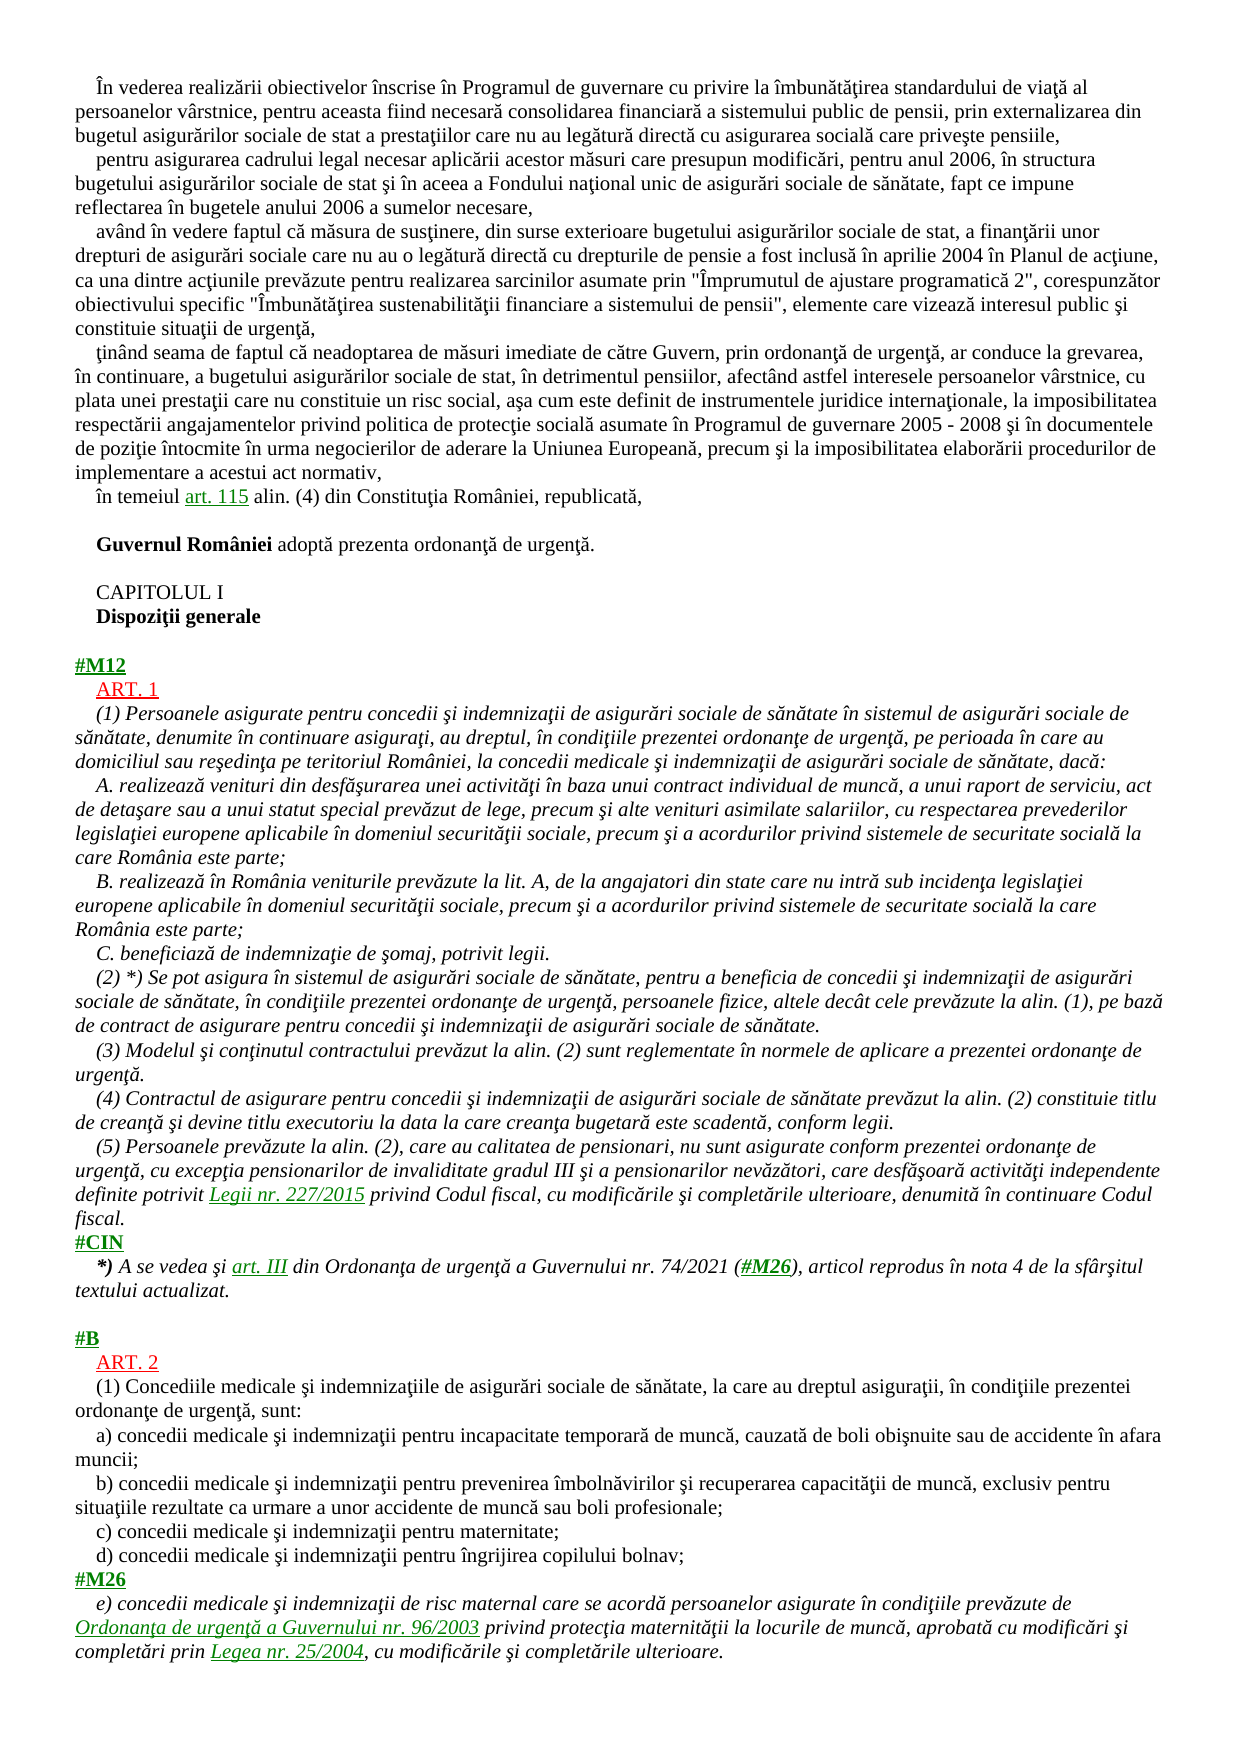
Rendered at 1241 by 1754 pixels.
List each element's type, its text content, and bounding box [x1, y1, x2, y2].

text CAPITOLUL I [75, 580, 1165, 604]
text e) concedii medicale şi indemnizaţii de risc maternal care se acordă persoanelor asigurate în condiţiile prevăzute de Ordonanţa de urgenţă a Guvernului nr. 96/2003 privind protecţia maternităţii la locurile de muncă, aprobată cu modificări şi completări prin Legea nr. 25/2004, cu modificările şi completările ulterioare. [75, 1591, 1165, 1663]
text având în vedere faptul că măsura de susţinere, din surse exterioare bugetului asigurărilor sociale de stat, a finanţării unor drepturi de asigurări sociale care nu au o legătură directă cu drepturile de pensie a fost inclusă în aprilie 2004 în Planul de acţiune, ca una dintre acţiunile prevăzute pentru realizarea sarcinilor asumate prin "Împrumutul de ajustare programatică 2", corespunzător obiectivului specific "Îmbunătăţirea sustenabilităţii financiare a sistemului de pensii", elemente care vizează interesul public şi constituie situaţii de urgenţă, [75, 219, 1165, 340]
text (5) Persoanele prevăzute la alin. (2), care au calitatea de pensionari, nu sunt asigurate conform prezentei ordonanţe de urgenţă, cu excepţia pensionarilor de invaliditate gradul III şi a pensionarilor nevăzători, care desfăşoară activităţi independente definite potrivit Legii nr. 227/2015 privind Codul fiscal, cu modificările şi completările ulterioare, denumită în continuare Codul fiscal. [75, 1134, 1165, 1230]
text A. realizează venituri din desfăşurarea unei activităţi în baza unui contract individual de muncă, a unui raport de serviciu, act de detaşare sau a unui statut special prevăzut de lege, precum şi alte venituri asimilate salariilor, cu respectarea prevederilor legislaţiei europene aplicabile în domeniul securităţii sociale, precum şi a acordurilor privind sistemele de securitate socială la care România este parte; [75, 773, 1165, 869]
text C. beneficiază de indemnizaţie de şomaj, potrivit legii. [75, 941, 1165, 965]
text d) concedii medicale şi indemnizaţii pentru îngrijirea copilului bolnav; [75, 1543, 1165, 1567]
text ţinând seama de faptul că neadoptarea de măsuri imediate de către Guvern, prin ordonanţă de urgenţă, ar conduce la grevarea, în continuare, a bugetului asigurărilor sociale de stat, în detrimentul pensiilor, afectând astfel interesele persoanelor vârstnice, cu plata unei prestaţii care nu constituie un risc social, aşa cum este definit de instrumentele juridice internaţionale, la imposibilitatea respectării angajamentelor privind politica de protecţie socială asumate în Programul de guvernare 2005 - 2008 şi în documentele de poziţie întocmite în urma negocierilor de aderare la Uniunea Europeană, precum şi la imposibilitatea elaborării procedurilor de implementare a acestui act normativ, [75, 340, 1165, 484]
text b) concedii medicale şi indemnizaţii pentru prevenirea îmbolnăvirilor şi recuperarea capacităţii de muncă, exclusiv pentru situaţiile rezultate ca urmare a unor accidente de muncă sau boli profesionale; [75, 1471, 1165, 1519]
text a) concedii medicale şi indemnizaţii pentru incapacitate temporară de muncă, cauzată de boli obişnuite sau de accidente în afara muncii; [75, 1422, 1165, 1471]
text *) A se vedea şi art. III din Ordonanţa de urgenţă a Guvernului nr. 74/2021 (#M26), articol reprodus în nota 4 de la sfârşitul textului actualizat. [75, 1254, 1165, 1302]
text #M26 [75, 1567, 1165, 1591]
text B. realizează în România veniturile prevăzute la lit. A, de la angajatori din state care nu intră sub incidenţa legislaţiei europene aplicabile în domeniul securităţii sociale, precum şi a acordurilor privind sistemele de securitate socială la care România este parte; [75, 869, 1165, 941]
text (2) *) Se pot asigura în sistemul de asigurări sociale de sănătate, pentru a beneficia de concedii şi indemnizaţii de asigurări sociale de sănătate, în condiţiile prezentei ordonanţe de urgenţă, persoanele fizice, altele decât cele prevăzute la alin. (1), pe bază de contract de asigurare pentru concedii şi indemnizaţii de asigurări sociale de sănătate. [75, 965, 1165, 1037]
text Dispoziţii generale [75, 604, 1165, 628]
text c) concedii medicale şi indemnizaţii pentru maternitate; [75, 1519, 1165, 1543]
text (1) Concediile medicale şi indemnizaţiile de asigurări sociale de sănătate, la care au dreptul asiguraţii, în condiţiile prezentei ordonanţe de urgenţă, sunt: [75, 1374, 1165, 1422]
text Guvernul României adoptă prezenta ordonanţă de urgenţă. [75, 532, 1165, 556]
text în temeiul art. 115 alin. (4) din Constituţia României, republicată, [75, 484, 1165, 508]
text #M12 [75, 652, 1165, 677]
text #B [75, 1326, 1165, 1350]
text (1) Persoanele asigurate pentru concedii şi indemnizaţii de asigurări sociale de sănătate în sistemul de asigurări sociale de sănătate, denumite în continuare asiguraţi, au dreptul, în condiţiile prezentei ordonanţe de urgenţă, pe perioada în care au domiciliul sau reşedinţa pe teritoriul României, la concedii medicale şi indemnizaţii de asigurări sociale de sănătate, dacă: [75, 701, 1165, 773]
text #CIN [75, 1230, 1165, 1254]
text pentru asigurarea cadrului legal necesar aplicării acestor măsuri care presupun modificări, pentru anul 2006, în structura bugetului asigurărilor sociale de stat şi în aceea a Fondului naţional unic de asigurări sociale de sănătate, fapt ce impune reflectarea în bugetele anului 2006 a sumelor necesare, [75, 147, 1165, 219]
text În vederea realizării obiectivelor înscrise în Programul de guvernare cu privire la îmbunătăţirea standardului de viaţă al persoanelor vârstnice, pentru aceasta fiind necesară consolidarea financiară a sistemului public de pensii, prin externalizarea din bugetul asigurărilor sociale de stat a prestaţiilor care nu au legătură directă cu asigurarea socială care priveşte pensiile, [75, 75, 1165, 147]
text ART. 2 [75, 1350, 1165, 1374]
text (3) Modelul şi conţinutul contractului prevăzut la alin. (2) sunt reglementate în normele de aplicare a prezentei ordonanţe de urgenţă. [75, 1037, 1165, 1086]
text ART. 1 [75, 677, 1165, 701]
text (4) Contractul de asigurare pentru concedii şi indemnizaţii de asigurări sociale de sănătate prevăzut la alin. (2) constituie titlu de creanţă şi devine titlu executoriu la data la care creanţa bugetară este scadentă, conform legii. [75, 1086, 1165, 1134]
